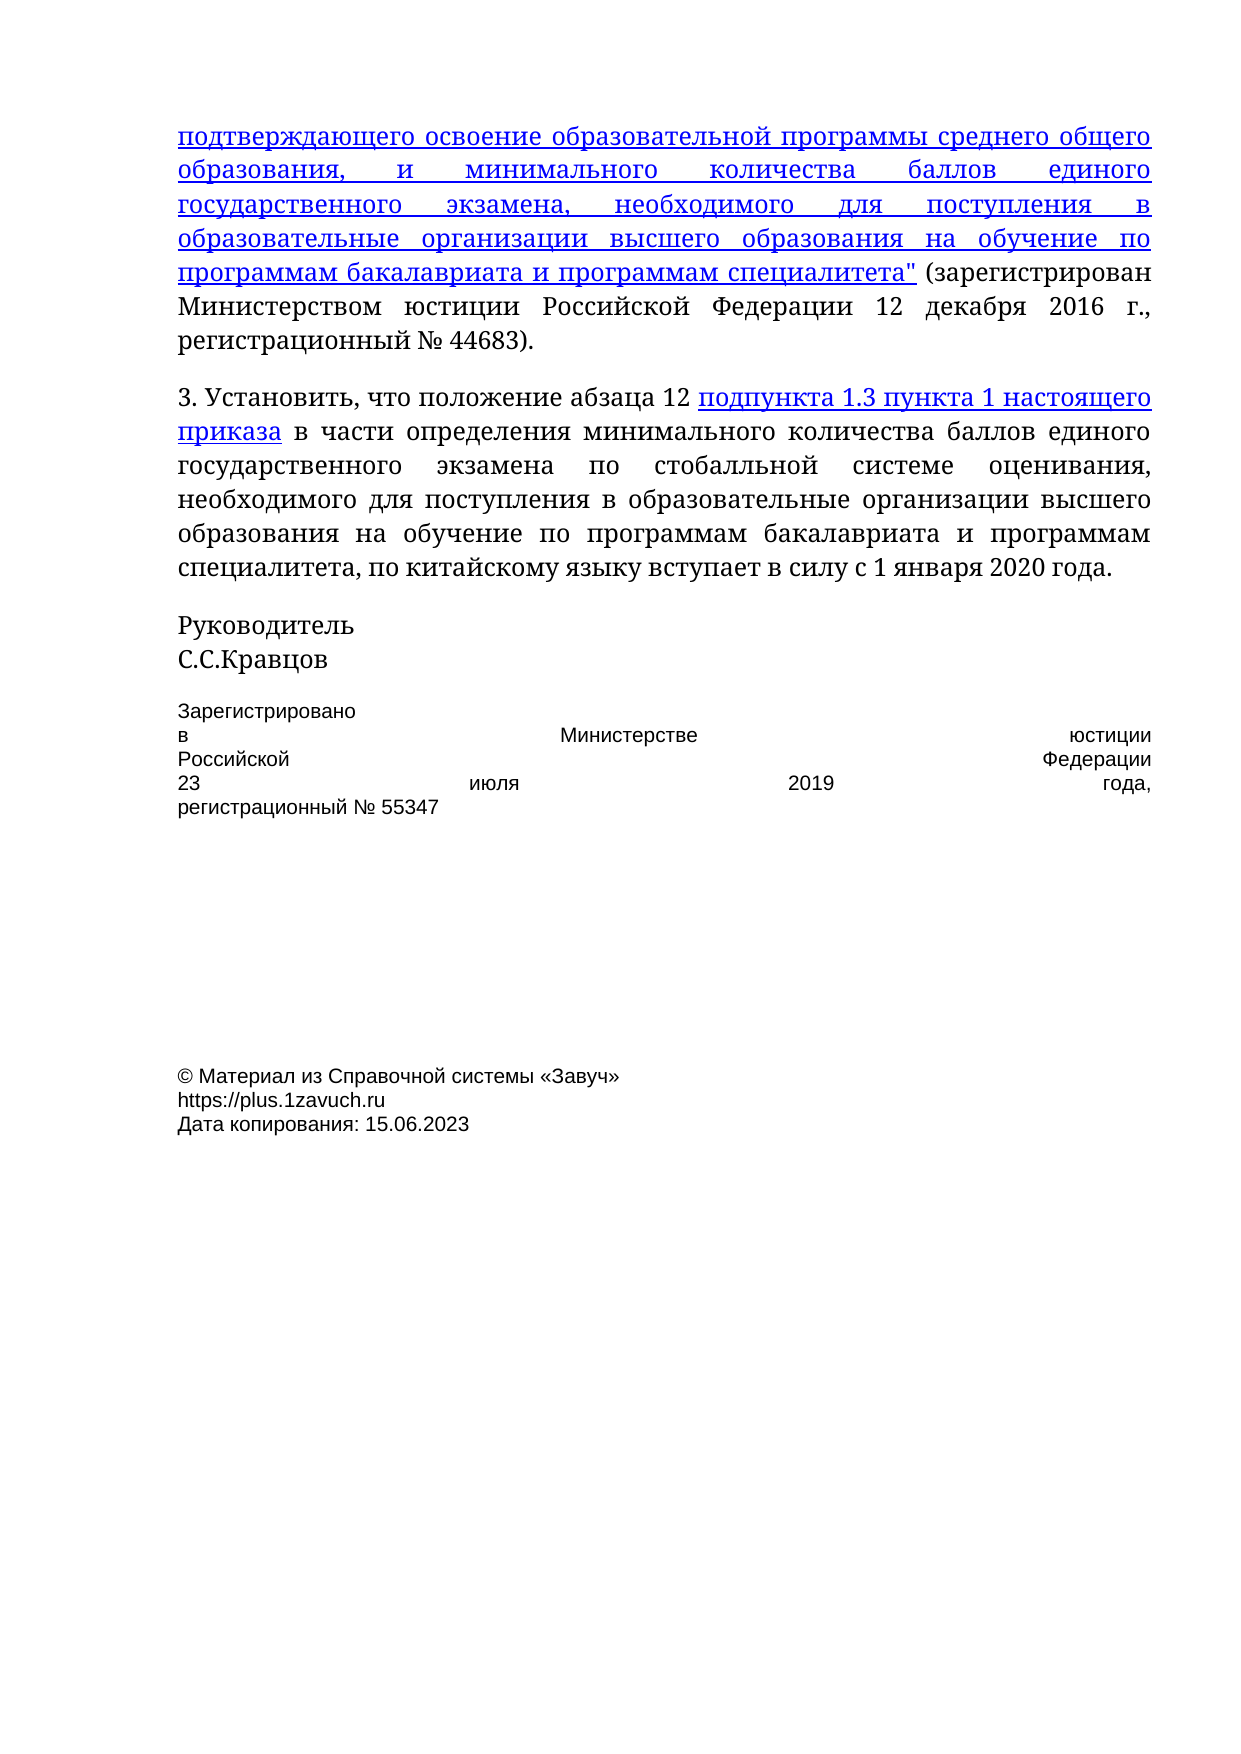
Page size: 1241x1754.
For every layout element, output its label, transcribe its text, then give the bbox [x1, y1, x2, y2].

text 3. Установить, что положение абзаца 12 подпункта 1.3 пункта 1 настоящего приказа в части определения минимального количества баллов единого государственного экзамена по стобалльной системе оценивания, необходимого для поступления в образовательные организации высшего образования на обучение по программам бакалавриата и программам специалитета, по китайскому языку вступает в силу с 1 января 2020 года. [177, 380, 1152, 584]
text Зарегистрировано в Министерстве юстиции Российской Федерации 23 июля 2019 года, регистрационный № 55347 [177, 699, 1152, 818]
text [177, 118, 1152, 147]
text Руководитель С.С.Кравцов [177, 607, 1152, 676]
text © Материал из Справочной системы «Завуч» https://plus.1zavuch.ru Дата копирования: 15.06.2023 [177, 1064, 1152, 1136]
